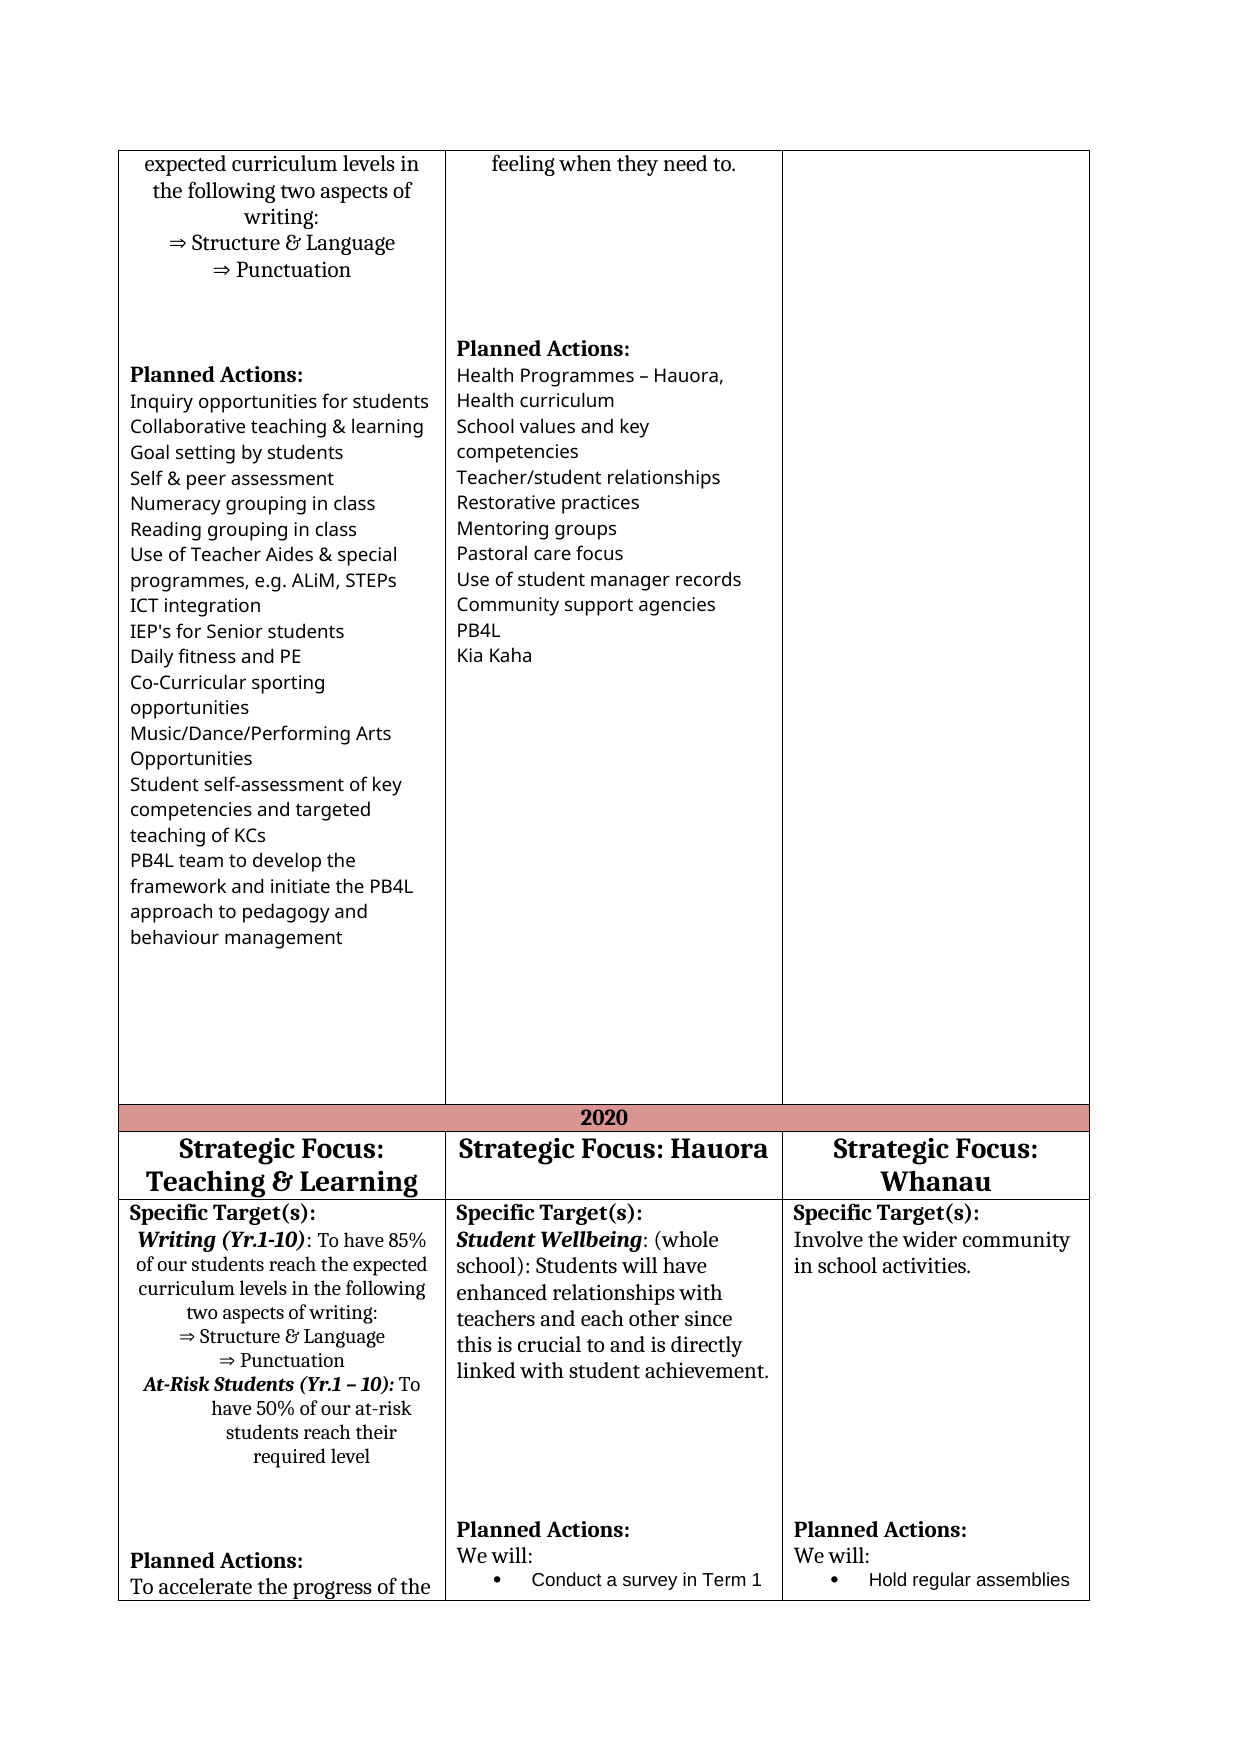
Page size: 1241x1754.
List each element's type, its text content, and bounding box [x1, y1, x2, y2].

table_cell 2020 [119, 1105, 1089, 1131]
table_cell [783, 1200, 1089, 1600]
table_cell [446, 1200, 782, 1600]
table_cell Strategic Focus: Teaching & Learning [119, 1132, 445, 1199]
table_cell Strategic Focus: Whanau [783, 1132, 1089, 1199]
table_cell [446, 151, 782, 1104]
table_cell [783, 151, 1089, 1104]
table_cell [119, 1200, 445, 1600]
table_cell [119, 151, 445, 1104]
table_cell Strategic Focus: Hauora [446, 1132, 782, 1199]
